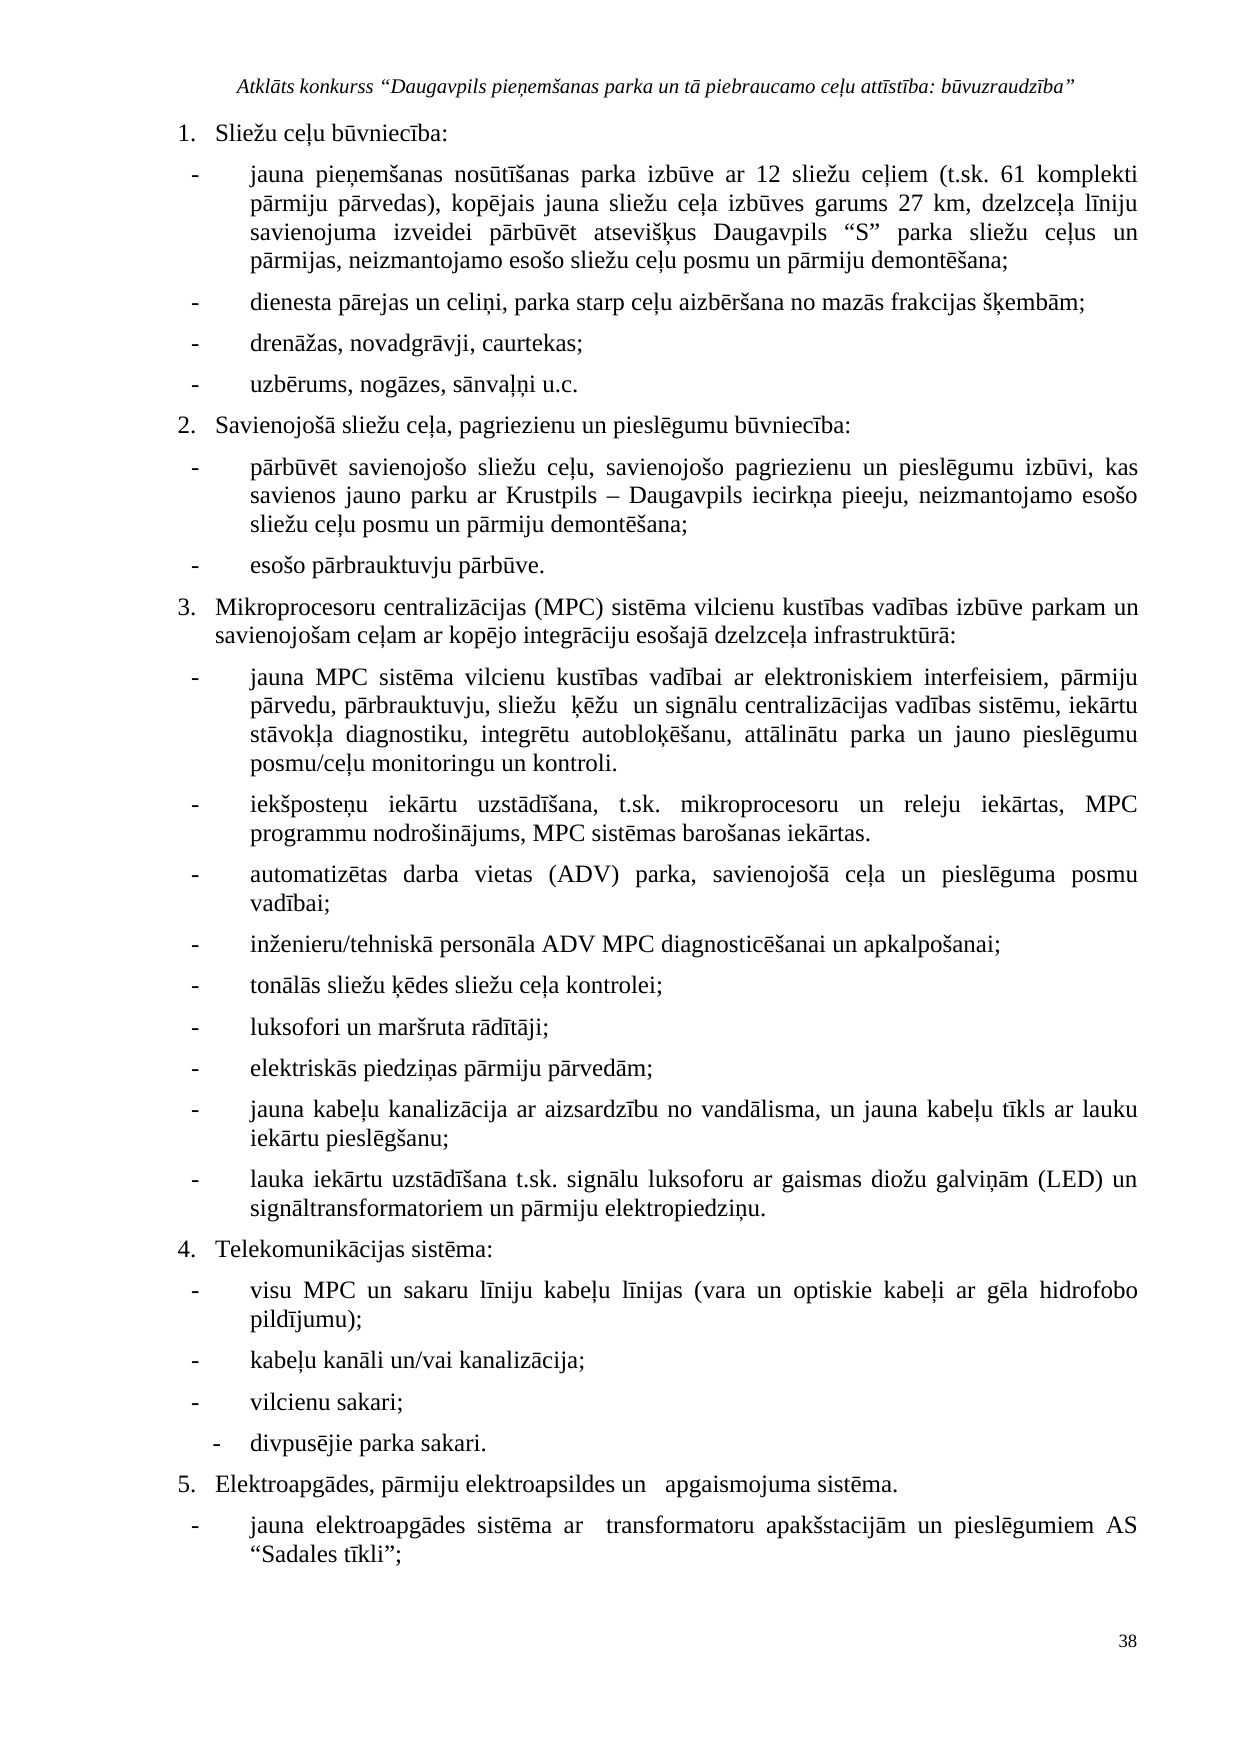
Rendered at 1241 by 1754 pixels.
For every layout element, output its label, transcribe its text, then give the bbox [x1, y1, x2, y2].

list drenāžas, novadgrāvji, caurtekas; [191, 328, 1139, 357]
list dienesta pārejas un celiņi, parka starp ceļu aizbēršana no mazās frakcijas šķembām; [191, 287, 1139, 316]
list uzbērums, nogāzes, sānvaļņi u.c. [191, 369, 1139, 398]
list vilcienu sakari; [191, 1387, 1139, 1416]
list elektriskās piedziņas pārmiju pārvedām; [191, 1053, 1139, 1082]
list pārbūvēt savienojošo sliežu ceļu, savienojošo pagriezienu un pieslēgumu izbūvi, kas savienos jauno parku ar Krustpils – Daugavpils iecirkņa pieeju, neizmantojamo esošo sliežu ceļu posmu un pārmiju demontēšana; [191, 452, 1139, 538]
list kabeļu kanāli un/vai kanalizācija; [191, 1346, 1139, 1374]
list iekšposteņu iekārtu uzstādīšana, t.sk. mikroprocesoru un releju iekārtas, MPC programmu nodrošinājums, MPC sistēmas barošanas iekārtas. [191, 789, 1139, 847]
list inženieru/tehniskā personāla ADV MPC diagnosticēšanai un apkalpošanai; [191, 929, 1139, 958]
list Telekomunikācijas sistēma: [177, 1234, 1139, 1263]
list divpusējie parka sakari. [212, 1428, 1139, 1457]
list luksofori un maršruta rādītāji; [191, 1012, 1139, 1041]
list visu MPC un sakaru līniju kabeļu līnijas (vara un optiskie kabeļi ar gēla hidrofobo pildījumu); [191, 1276, 1139, 1333]
list Savienojošā sliežu ceļa, pagriezienu un pieslēgumu būvniecība: [177, 411, 1139, 439]
list jauna kabeļu kanalizācija ar aizsardzību no vandālisma, un jauna kabeļu tīkls ar lauku iekārtu pieslēgšanu; [191, 1094, 1139, 1152]
list automatizētas darba vietas (ADV) parka, savienojošā ceļa un pieslēguma posmu vadībai; [191, 859, 1139, 917]
list Elektroapgādes, pārmiju elektroapsildes un apgaismojuma sistēma. [177, 1469, 1139, 1498]
list jauna MPC sistēma vilcienu kustības vadībai ar elektroniskiem interfeisiem, pārmiju pārvedu, pārbrauktuvju, sliežu ķēžu un signālu centralizācijas vadības sistēmu, iekārtu stāvokļa diagnostiku, integrētu autobloķēšanu, attālinātu parka un jauno pieslēgumu posmu/ceļu monitoringu un kontroli. [191, 662, 1139, 777]
list tonālās sliežu ķēdes sliežu ceļa kontrolei; [191, 971, 1139, 999]
list jauna pieņemšanas nosūtīšanas parka izbūve ar 12 sliežu ceļiem (t.sk. 61 komplekti pārmiju pārvedas), kopējais jauna sliežu ceļa izbūves garums 27 km, dzelzceļa līniju savienojuma izveidei pārbūvēt atsevišķus Daugavpils “S” parka sliežu ceļus un pārmijas, neizmantojamo esošo sliežu ceļu posmu un pārmiju demontēšana; [191, 159, 1139, 274]
list Mikroprocesoru centralizācijas (MPC) sistēma vilcienu kustības vadības izbūve parkam un savienojošam ceļam ar kopējo integrāciju esošajā dzelzceļa infrastruktūrā: [177, 592, 1139, 649]
list Sliežu ceļu būvniecība: [177, 118, 1139, 147]
list jauna elektroapgādes sistēma ar transformatoru apakšstacijām un pieslēgumiem AS “Sadales tīkli”; [191, 1511, 1139, 1568]
list lauka iekārtu uzstādīšana t.sk. signālu luksoforu ar gaismas diožu galviņām (LED) un signāltransformatoriem un pārmiju elektropiedziņu. [191, 1164, 1139, 1222]
list esošo pārbrauktuvju pārbūve. [191, 551, 1139, 579]
